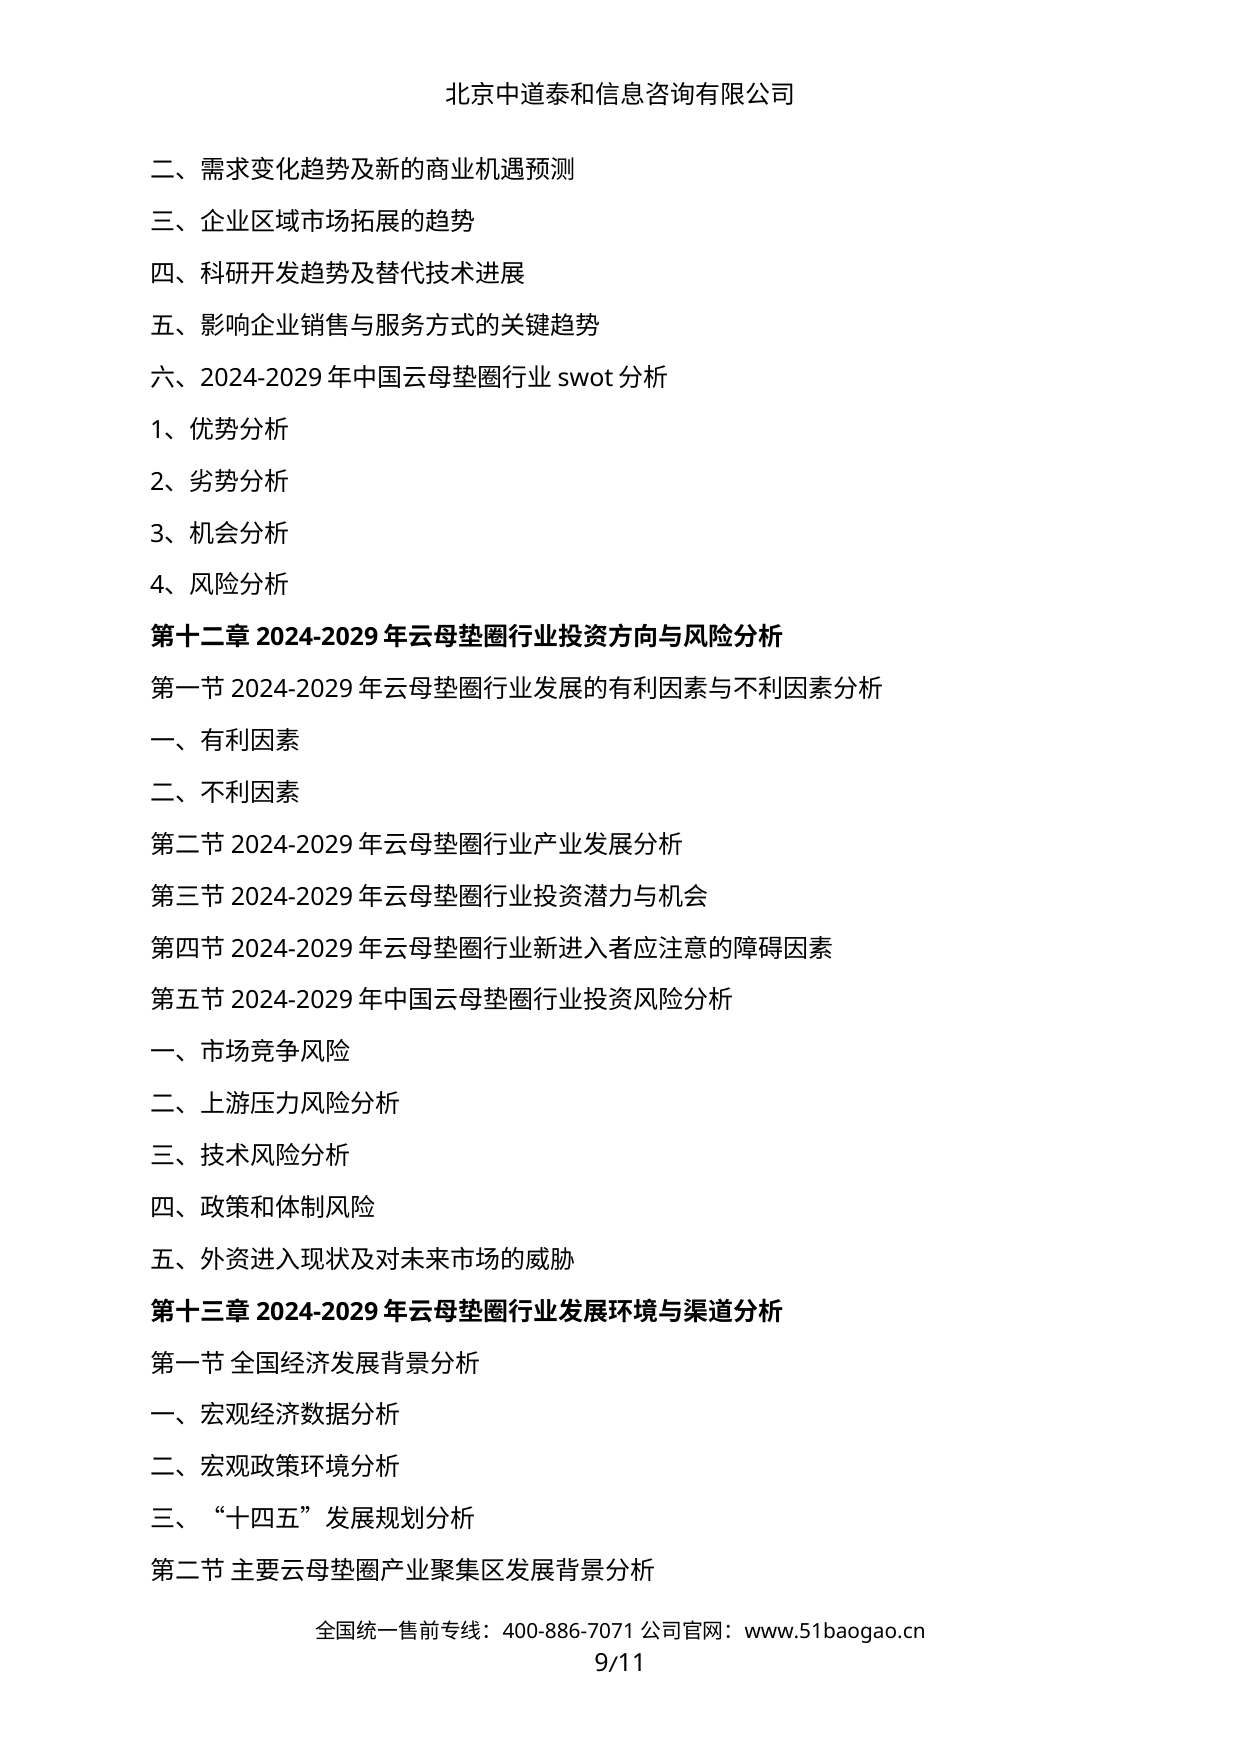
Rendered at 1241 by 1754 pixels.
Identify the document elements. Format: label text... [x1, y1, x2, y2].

text 四、政策和体制风险 [150, 1187, 1090, 1224]
text 1、优势分析 [150, 409, 1090, 446]
text 六、2024-2029年中国云母垫圈行业swot分析 [150, 357, 1090, 394]
text 二、不利因素 [150, 772, 1090, 809]
text 第四节 2024-2029年云母垫圈行业新进入者应注意的障碍因素 [150, 928, 1090, 964]
text 第十三章 2024-2029年云母垫圈行业发展环境与渠道分析 [150, 1291, 1090, 1327]
text 4、风险分析 [150, 565, 1090, 601]
text 第二节 2024-2029年云母垫圈行业产业发展分析 [150, 824, 1090, 861]
text 一、有利因素 [150, 721, 1090, 757]
text 四、科研开发趋势及替代技术进展 [150, 254, 1090, 290]
text 3、机会分析 [150, 513, 1090, 549]
text 二、需求变化趋势及新的商业机遇预测 [150, 150, 1090, 186]
text 第五节 2024-2029年中国云母垫圈行业投资风险分析 [150, 980, 1090, 1016]
text 三、技术风险分析 [150, 1136, 1090, 1172]
text 三、企业区域市场拓展的趋势 [150, 202, 1090, 238]
text 2、劣势分析 [150, 461, 1090, 497]
text 二、上游压力风险分析 [150, 1084, 1090, 1120]
text 二、宏观政策环境分析 [150, 1447, 1090, 1483]
text 五、外资进入现状及对未来市场的威胁 [150, 1239, 1090, 1276]
text 一、宏观经济数据分析 [150, 1395, 1090, 1431]
text 第一节 全国经济发展背景分析 [150, 1343, 1090, 1379]
text 第三节 2024-2029年云母垫圈行业投资潜力与机会 [150, 876, 1090, 912]
text 一、市场竞争风险 [150, 1032, 1090, 1068]
text 第二节 主要云母垫圈产业聚集区发展背景分析 [150, 1551, 1090, 1587]
text 三、“十四五”发展规划分析 [150, 1499, 1090, 1535]
text 第一节 2024-2029年云母垫圈行业发展的有利因素与不利因素分析 [150, 669, 1090, 705]
text 第十二章 2024-2029年云母垫圈行业投资方向与风险分析 [150, 617, 1090, 653]
text 五、影响企业销售与服务方式的关键趋势 [150, 306, 1090, 342]
